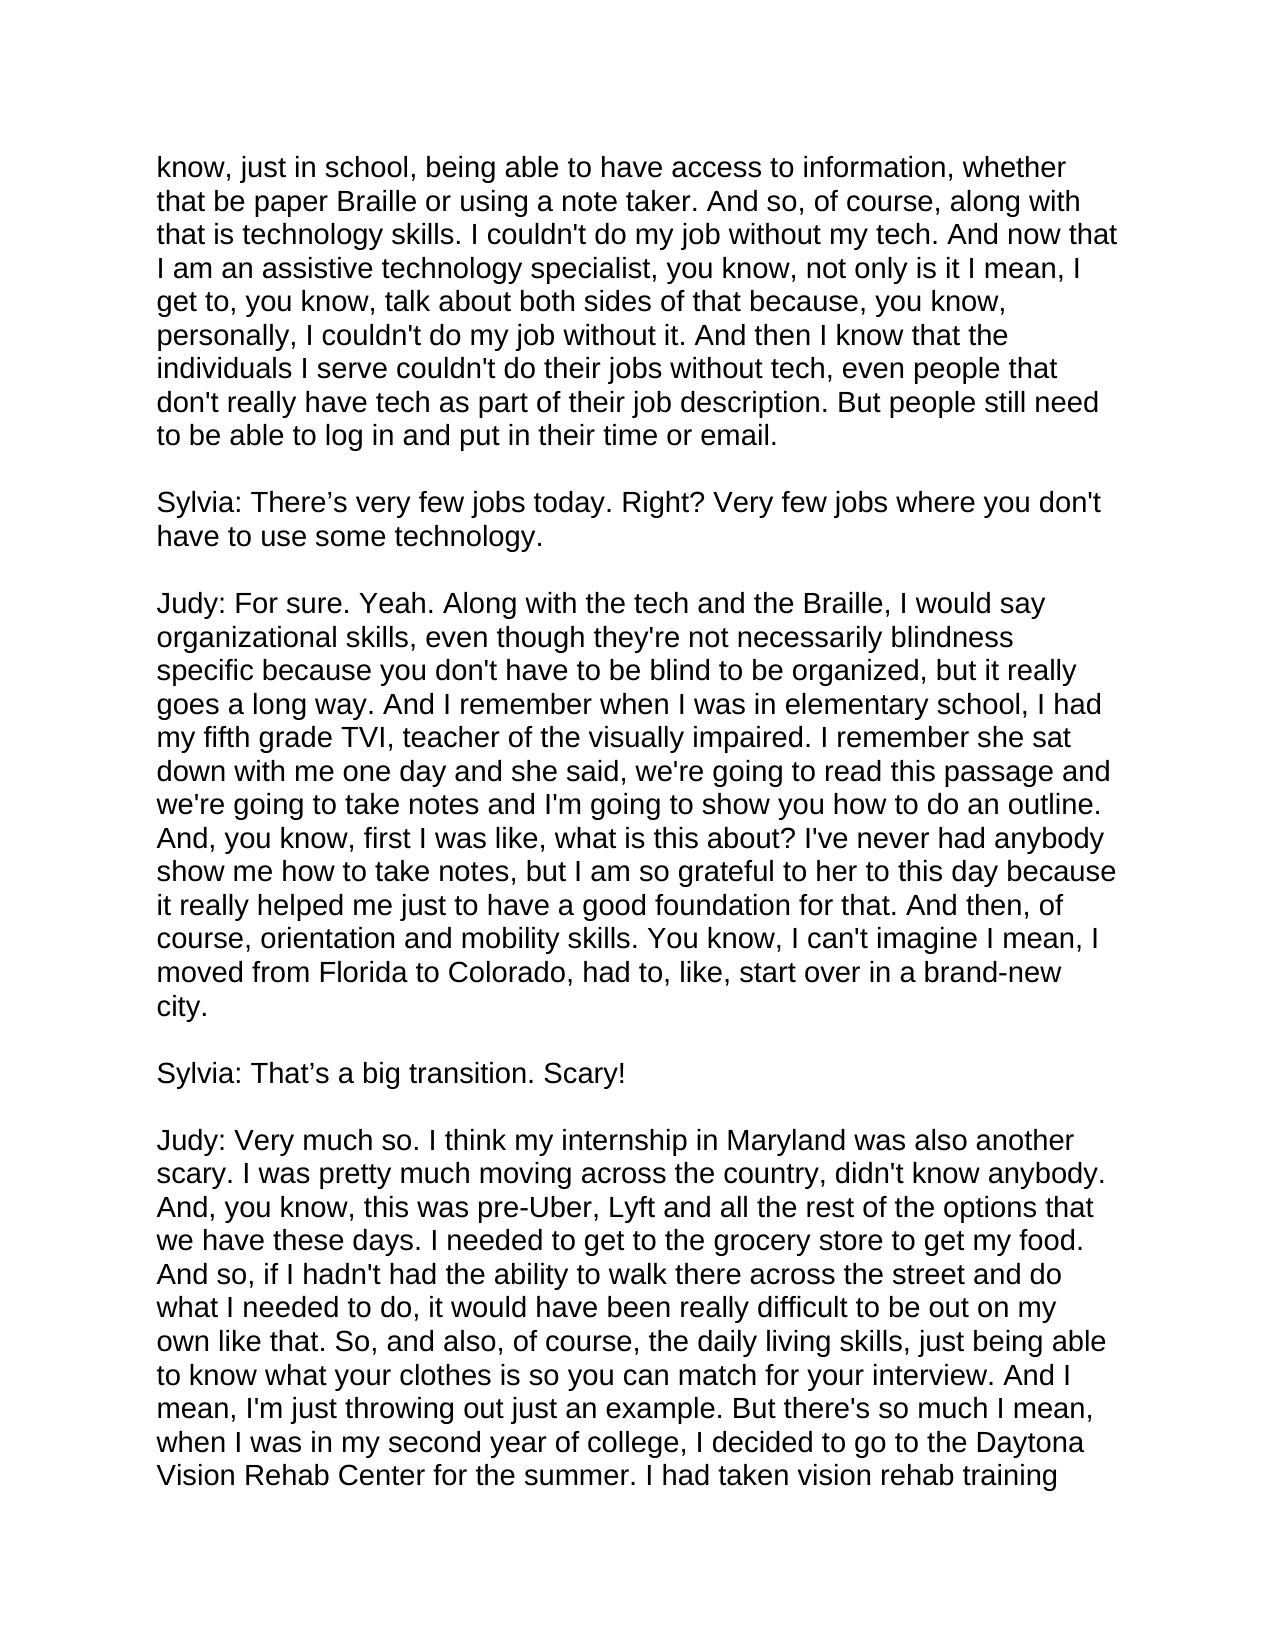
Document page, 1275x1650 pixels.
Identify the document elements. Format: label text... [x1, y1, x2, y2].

text Sylvia: That’s a big transition. Scary! [156, 1056, 1118, 1089]
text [156, 1123, 1118, 1492]
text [156, 150, 1118, 452]
text Sylvia: There’s very few jobs today. Right? Very few jobs where you don't have to use some technology. [156, 485, 1118, 552]
text Judy: For sure. Yeah. Along with the tech and the Braille, I would say organizational skills, even though they're not necessarily blindness specific because you don't have to be blind to be organized, but it really goes a long way. And I remember when I was in elementary school, I had my fifth grade TVI, teacher of the visually impaired. I remember she sat down with me one day and she said, we're going to read this passage and we're going to take notes and I'm going to show you how to do an outline. And, you know, first I was like, what is this about? I've never had anybody show me how to take notes, but I am so grateful to her to this day because it really helped me just to have a good foundation for that. And then, of course, orientation and mobility skills. You know, I can't imagine I mean, I moved from Florida to Colorado, had to, like, start over in a brand-new city. [156, 586, 1118, 1022]
